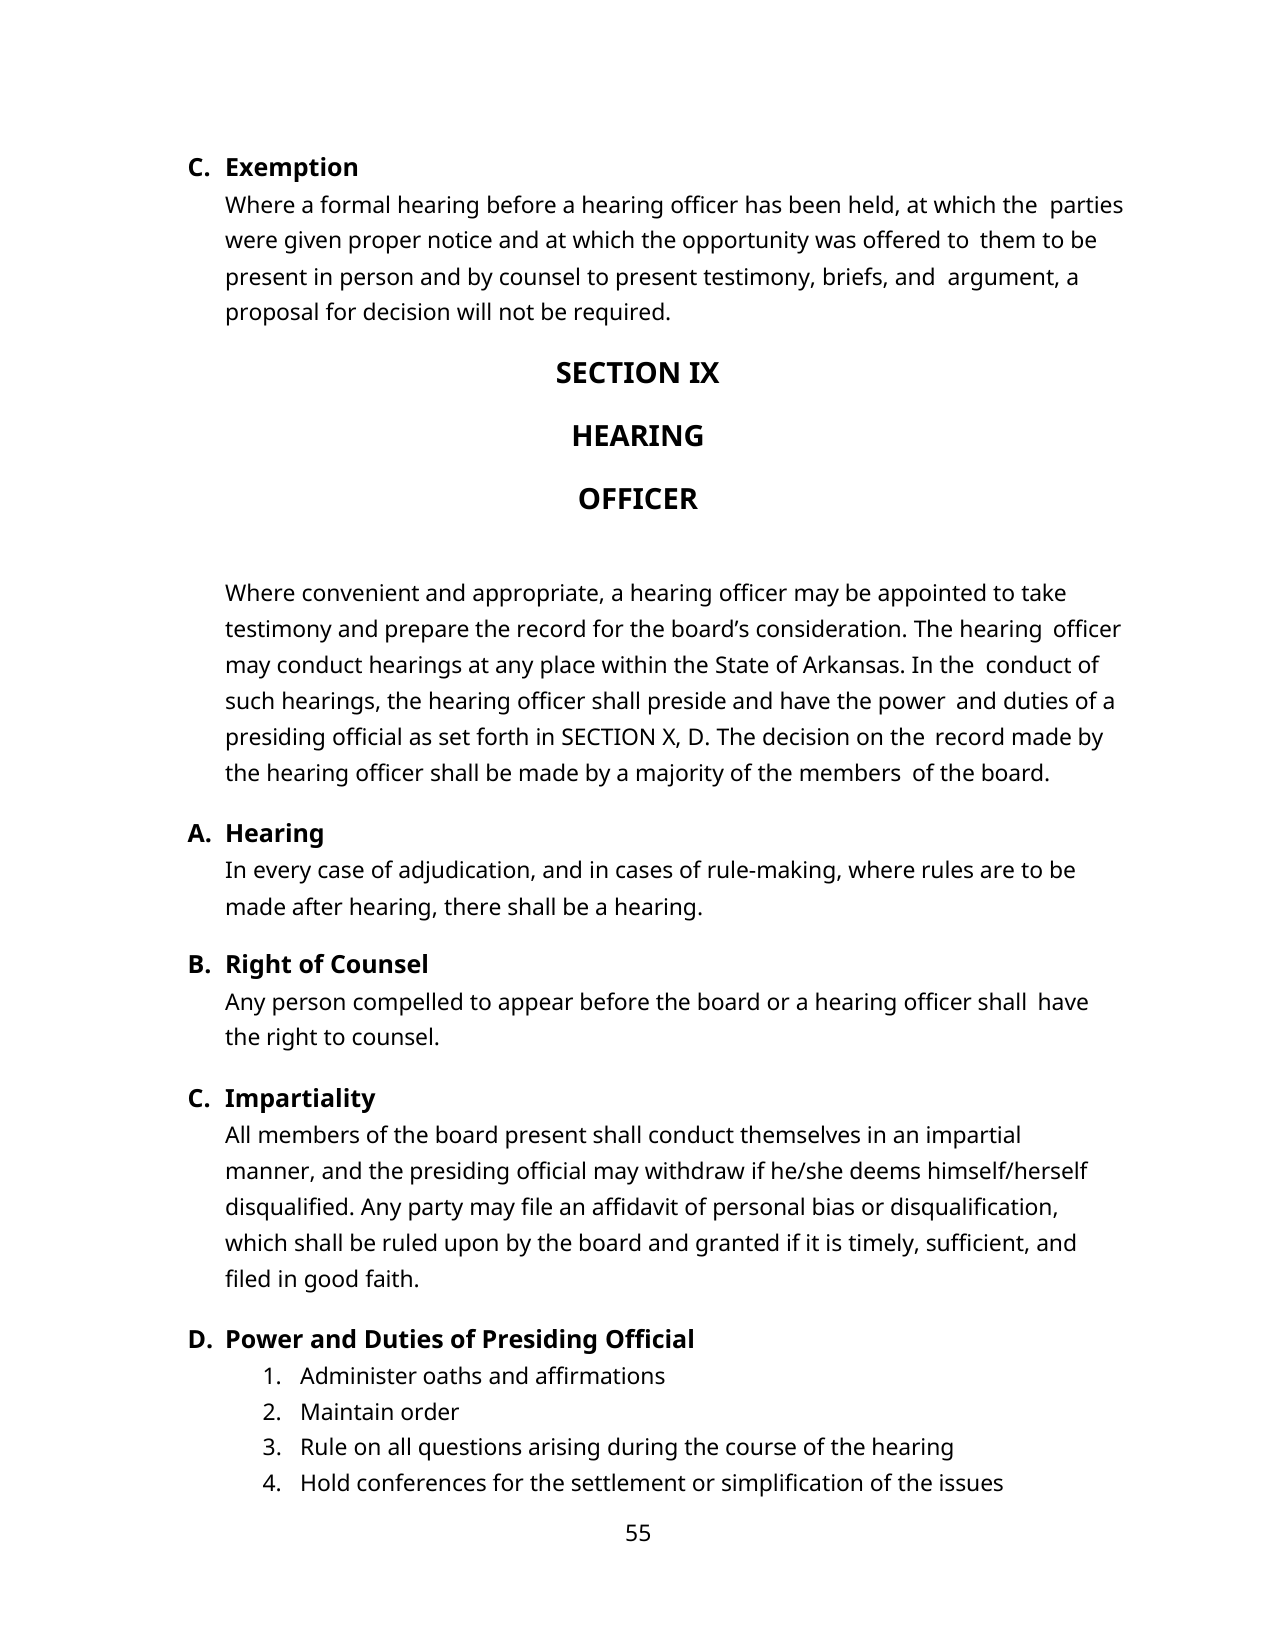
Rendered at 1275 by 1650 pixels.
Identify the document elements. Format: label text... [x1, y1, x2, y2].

subtitle Impartiality [187, 1080, 1135, 1114]
subtitle Exemption [187, 150, 1135, 184]
text Where a formal hearing before a hearing officer has been held, at which the parties were given proper notice and at which the opportunity was offered to them to be present in person and by counsel to present testimony, briefs, and argument, a proposal for decision will not be required. [225, 188, 1123, 328]
subtitle Power and Duties of Presiding Official [187, 1322, 1135, 1356]
list Maintain order [262, 1396, 1135, 1427]
text Any person compelled to appear before the board or a hearing officer shall have the right to counsel. [225, 985, 1090, 1053]
text Where convenient and appropriate, a hearing officer may be appointed to take testimony and prepare the record for the board’s consideration. The hearing officer may conduct hearings at any place within the State of Arkansas. In the conduct of such hearings, the hearing officer shall preside and have the power and duties of a presiding official as set forth in SECTION X, D. The decision on the record made by the hearing officer shall be made by a majority of the members of the board. [225, 577, 1123, 788]
text In every case of adjudication, and in cases of rule-making, where rules are to be made after hearing, there shall be a hearing. [225, 854, 1123, 922]
text All members of the board present shall conduct themselves in an impartial manner, and the presiding official may withdraw if he/she deems himself/herself disqualified. Any party may file an affidavit of personal bias or disqualification, which shall be ruled upon by the board and granted if it is timely, sufficient, and filed in good faith. [225, 1119, 1123, 1294]
list Rule on all questions arising during the course of the hearing [262, 1431, 1135, 1462]
subtitle SECTION IX HEARING OFFICER [511, 353, 764, 518]
list Administer oaths and affirmations [262, 1360, 1135, 1391]
list Hold conferences for the settlement or simplification of the issues [262, 1466, 1135, 1498]
subtitle Hearing [187, 816, 1135, 850]
subtitle Right of Counsel [187, 947, 1135, 981]
